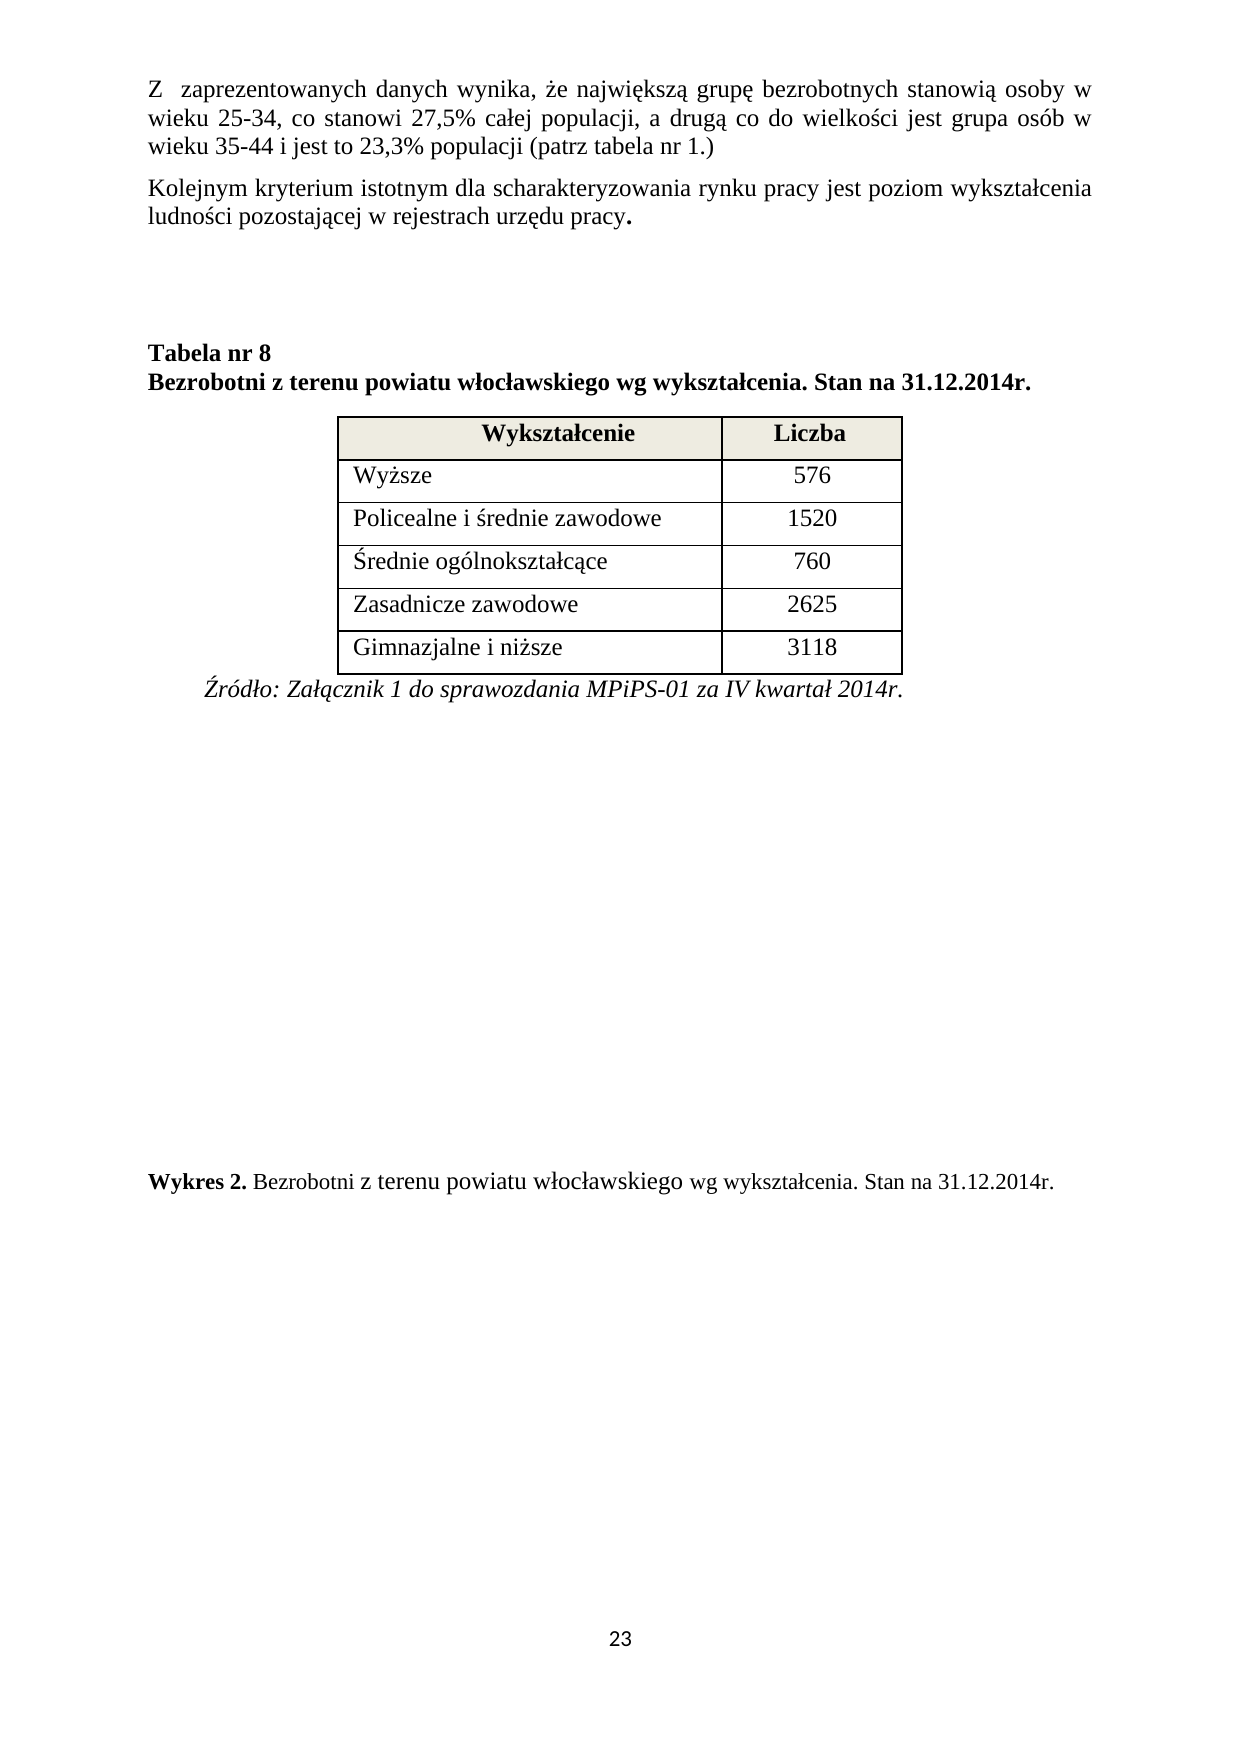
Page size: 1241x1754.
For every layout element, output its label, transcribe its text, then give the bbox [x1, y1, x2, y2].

table_header Wykształcenie [339, 418, 721, 459]
text Tabela nr 8 [148, 338, 1093, 367]
text Źródło: Załącznik 1 do sprawozdania MPiPS-01 za IV kwartał 2014r. [204, 674, 1093, 703]
table_cell Gimnazjalne i niższe [339, 632, 721, 673]
text Wykres 2. Bezrobotni z terenu powiatu włocławskiego wg wykształcenia. Stan na 31.12.2014r. [148, 1166, 1093, 1195]
table_cell 1520 [723, 503, 901, 544]
table_cell Policealne i średnie zawodowe [339, 503, 721, 544]
table_cell 760 [723, 546, 901, 587]
table_cell 576 [723, 461, 901, 502]
text Z zaprezentowanych danych wynika, że największą grupę bezrobotnych stanowią osoby w wieku 25-34, co stanowi 27,5% całej populacji, a drugą co do wielkości jest grupa osób w wieku 35-44 i jest to 23,3% populacji (patrz tabela nr 1.) [148, 74, 1093, 160]
text Bezrobotni z terenu powiatu włocławskiego wg wykształcenia. Stan na 31.12.2014r. [148, 367, 1093, 395]
table_header Liczba [723, 418, 901, 459]
table_cell 2625 [723, 589, 901, 630]
text Kolejnym kryterium istotnym dla scharakteryzowania rynku pracy jest poziom wykształcenia ludności pozostającej w rejestrach urzędu pracy. [148, 173, 1093, 230]
table_cell Zasadnicze zawodowe [339, 589, 721, 630]
table_cell Wyższe [339, 461, 721, 502]
table_cell 3118 [723, 632, 901, 673]
table_cell Średnie ogólnokształcące [339, 546, 721, 587]
